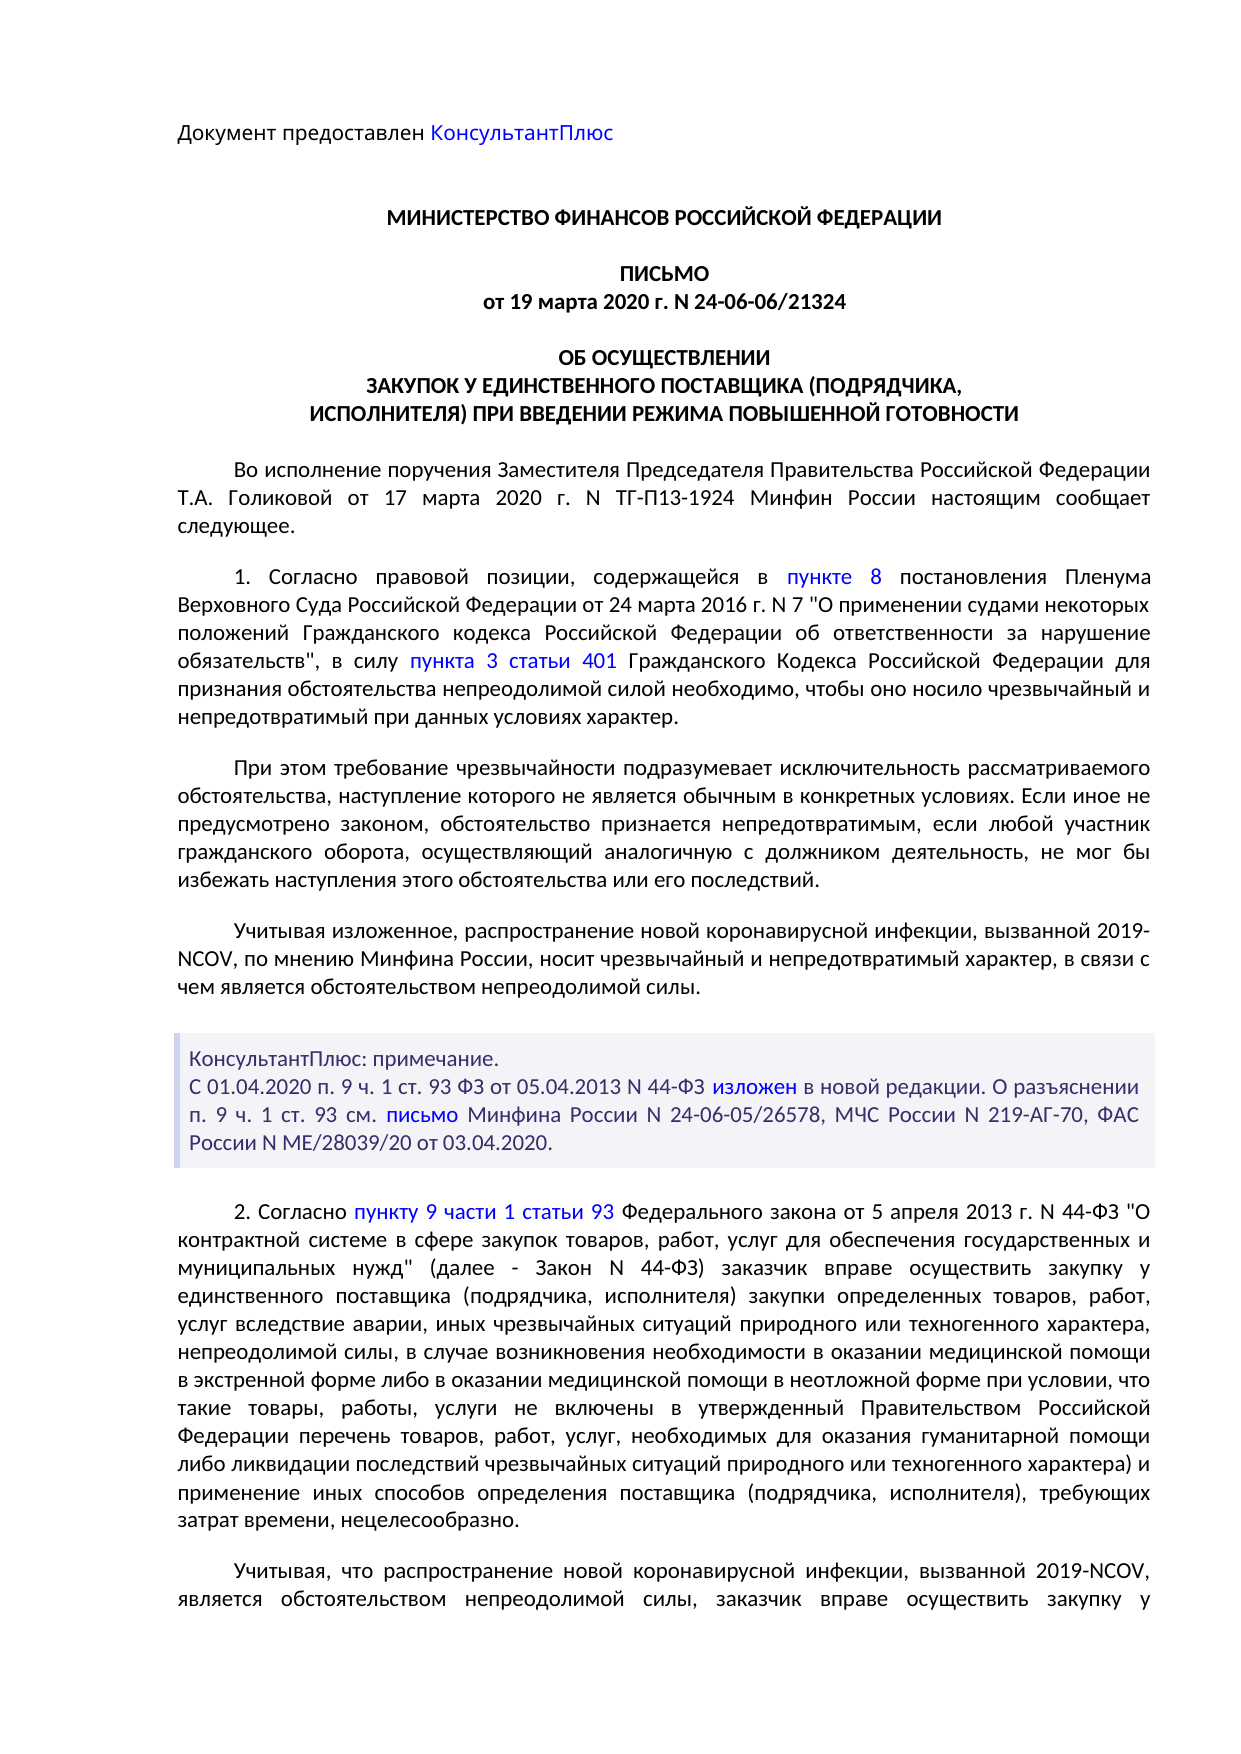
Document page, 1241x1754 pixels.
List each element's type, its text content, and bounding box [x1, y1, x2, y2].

text Во исполнение поручения Заместителя Председателя Правительства Российской Федерации Т.А. Голиковой от 17 марта 2020 г. N ТГ-П13-1924 Минфин России настоящим сообщает следующее. [177, 455, 1152, 539]
title ЗАКУПОК У ЕДИНСТВЕННОГО ПОСТАВЩИКА (ПОДРЯДЧИКА, [177, 371, 1152, 399]
title ПИСЬМО [177, 259, 1152, 287]
table_header КонсультантПлюс: примечание. С 01.04.2020 п. 9 ч. 1 ст. 93 ФЗ от 05.04.2013 N 44-ФЗ изложен в новой редакции. О разъяснении п. 9 ч. 1 ст. 93 см. письмо Минфина России N 24-06-05/26578, МЧС России N 219-АГ-70, ФАС России N МЕ/28039/20 от 03.04.2020. [180, 1033, 1149, 1168]
text При этом требование чрезвычайности подразумевает исключительность рассматриваемого обстоятельства, наступление которого не является обычным в конкретных условиях. Если иное не предусмотрено законом, обстоятельство признается непредотвратимым, если любой участник гражданского оборота, осуществляющий аналогичную с должником деятельность, не мог бы избежать наступления этого обстоятельства или его последствий. [177, 753, 1152, 893]
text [177, 1557, 1152, 1613]
title от 19 марта 2020 г. N 24-06-06/21324 [177, 287, 1152, 315]
text 1. Согласно правовой позиции, содержащейся в пункте 8 постановления Пленума Верховного Суда Российской Федерации от 24 марта 2016 г. N 7 "О применении судами некоторых положений Гражданского кодекса Российской Федерации об ответственности за нарушение обязательств", в силу пункта 3 статьи 401 Гражданского Кодекса Российской Федерации для признания обстоятельства непреодолимой силой необходимо, чтобы оно носило чрезвычайный и непредотвратимый при данных условиях характер. [177, 562, 1152, 730]
title ИСПОЛНИТЕЛЯ) ПРИ ВВЕДЕНИИ РЕЖИМА ПОВЫШЕННОЙ ГОТОВНОСТИ [177, 399, 1152, 427]
text Учитывая изложенное, распространение новой коронавирусной инфекции, вызванной 2019-NCOV, по мнению Минфина России, носит чрезвычайный и непредотвратимый характер, в связи с чем является обстоятельством непреодолимой силы. [177, 916, 1152, 1000]
title МИНИСТЕРСТВО ФИНАНСОВ РОССИЙСКОЙ ФЕДЕРАЦИИ [177, 203, 1152, 231]
title ОБ ОСУЩЕСТВЛЕНИИ [177, 343, 1152, 371]
text 2. Согласно пункту 9 части 1 статьи 93 Федерального закона от 5 апреля 2013 г. N 44-ФЗ "О контрактной системе в сфере закупок товаров, работ, услуг для обеспечения государственных и муниципальных нужд" (далее - Закон N 44-ФЗ) заказчик вправе осуществить закупку у единственного поставщика (подрядчика, исполнителя) закупки определенных товаров, работ, услуг вследствие аварии, иных чрезвычайных ситуаций природного или техногенного характера, непреодолимой силы, в случае возникновения необходимости в оказании медицинской помощи в экстренной форме либо в оказании медицинской помощи в неотложной форме при условии, что такие товары, работы, услуги не включены в утвержденный Правительством Российской Федерации перечень товаров, работ, услуг, необходимых для оказания гуманитарной помощи либо ликвидации последствий чрезвычайных ситуаций природного или техногенного характера) и применение иных способов определения поставщика (подрядчика, исполнителя), требующих затрат времени, нецелесообразно. [177, 1197, 1152, 1534]
title Документ предоставлен КонсультантПлюс [177, 118, 1152, 175]
